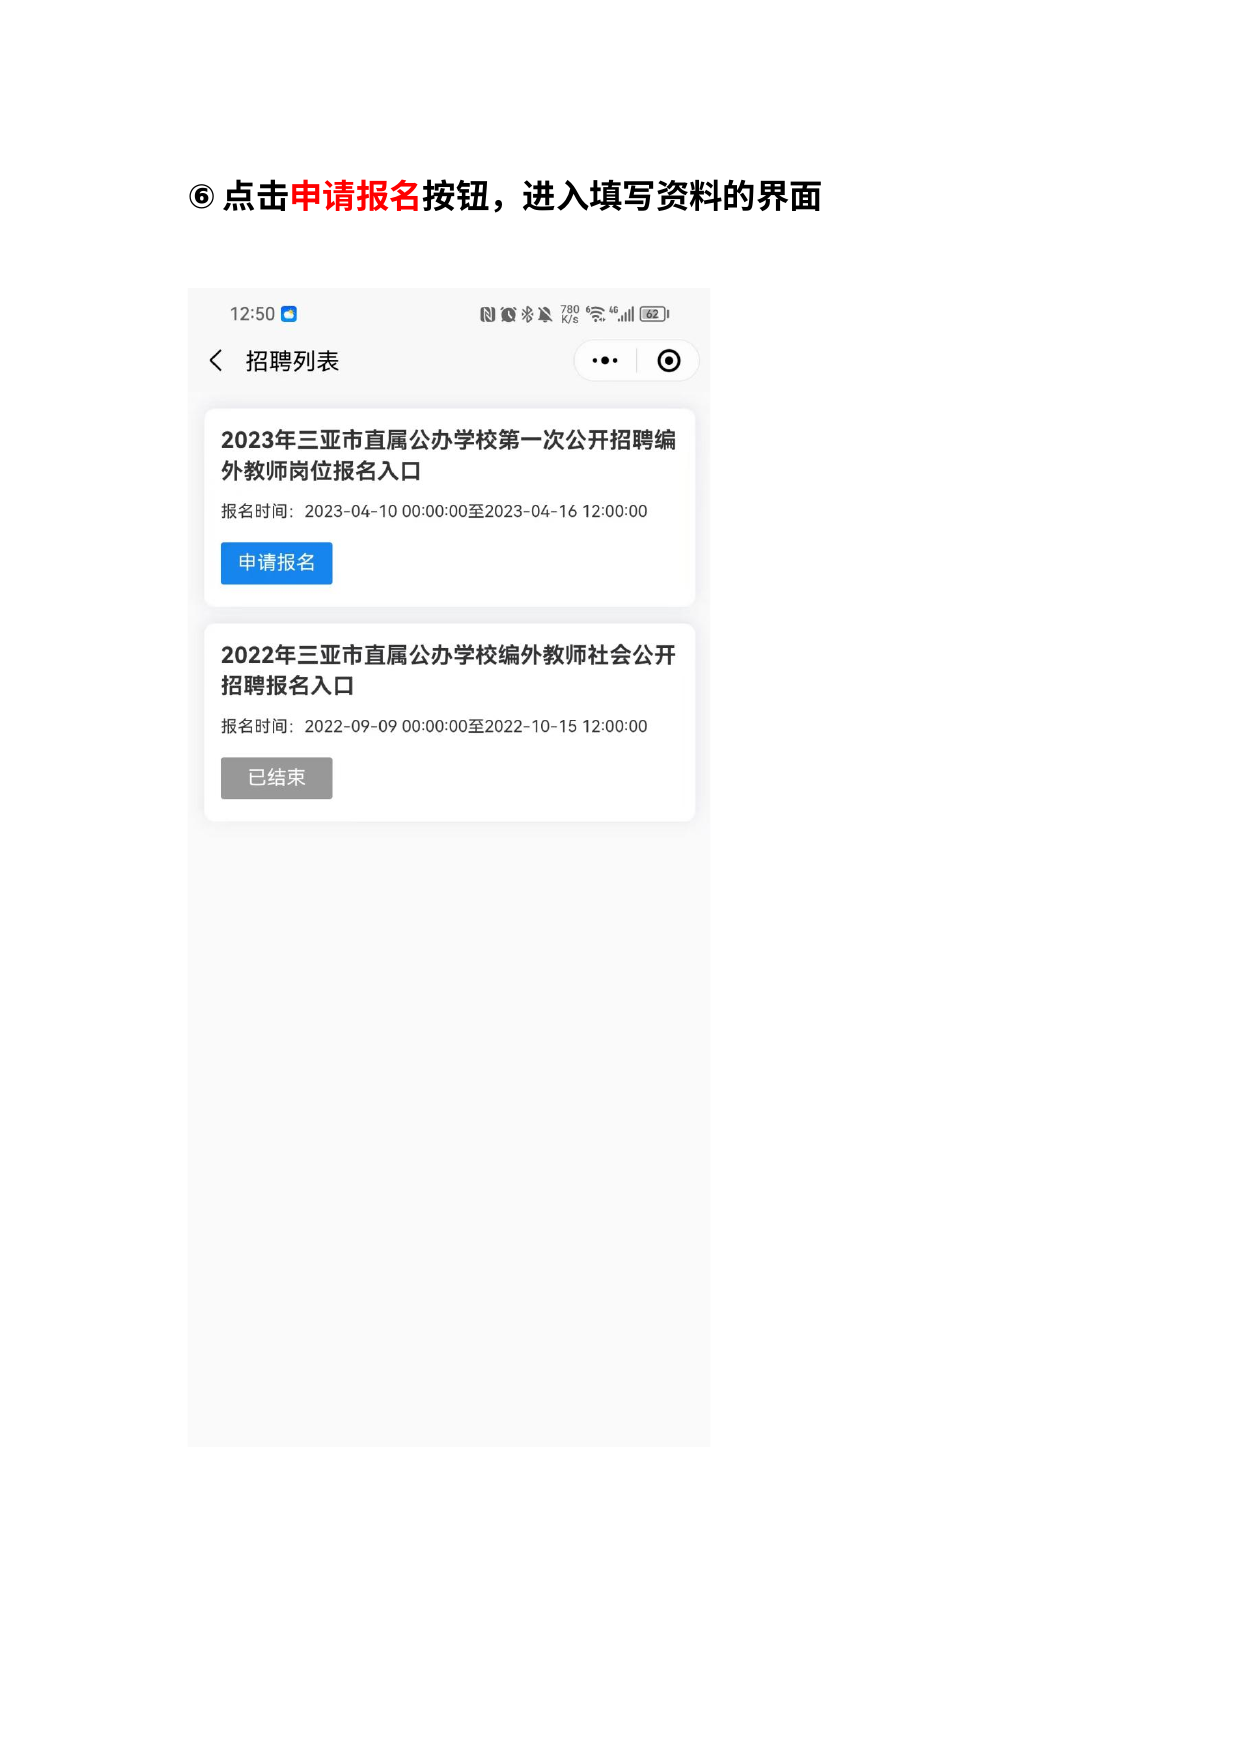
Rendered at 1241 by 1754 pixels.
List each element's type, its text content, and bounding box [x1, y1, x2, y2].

picture [187, 288, 711, 1447]
subtitle ⑥点击申请报名按钮，进入填写资料的界面 [187, 162, 1053, 227]
